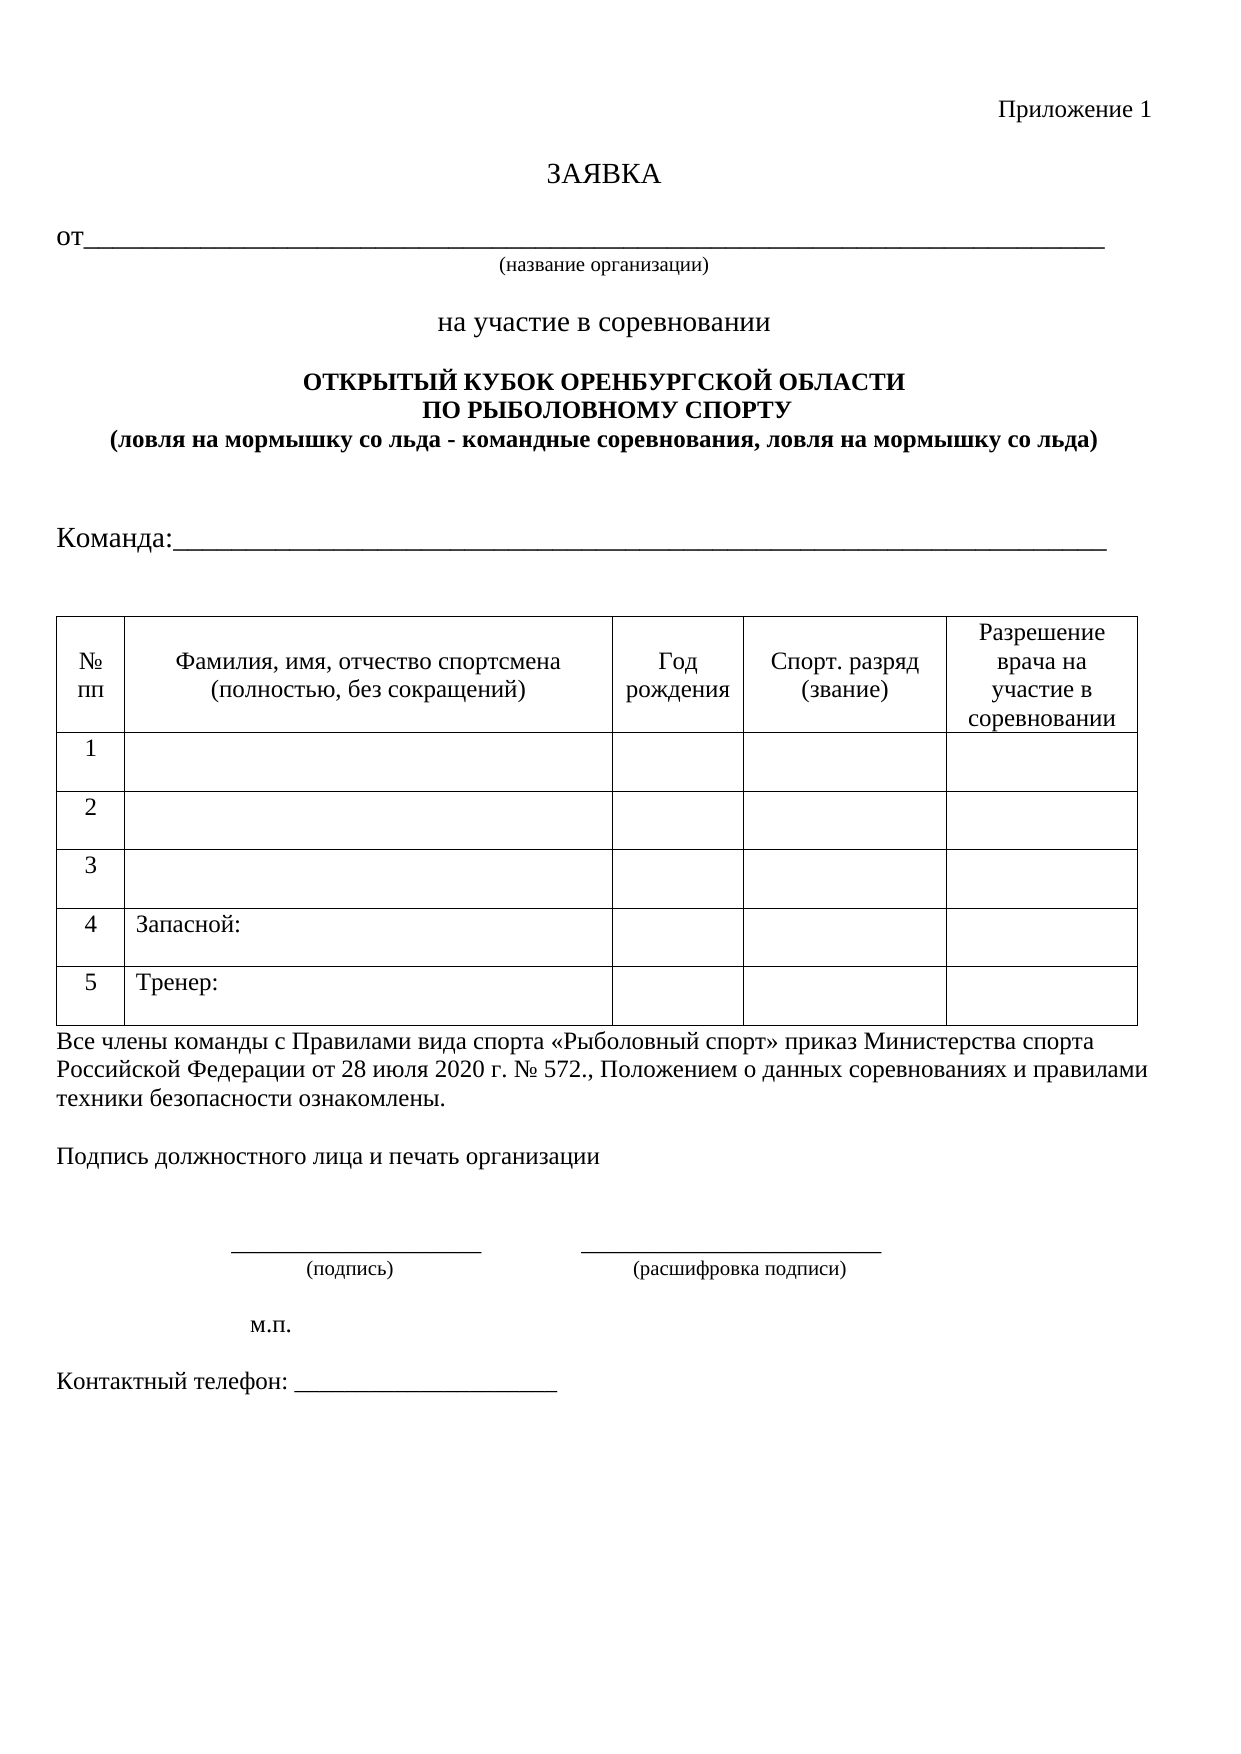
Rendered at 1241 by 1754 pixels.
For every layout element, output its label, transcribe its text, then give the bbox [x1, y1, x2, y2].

text Команда:________________________________________________________________ [56, 520, 1152, 554]
table_cell [613, 909, 743, 966]
table_cell [744, 792, 946, 849]
text ЗАЯВКА [56, 156, 1152, 189]
text ОТКРЫТЫЙ КУБОК ОРЕНБУРГСКОЙ ОБЛАСТИ [56, 367, 1152, 396]
table_header Спорт. разряд (звание) [744, 617, 946, 732]
table_cell Запасной: [125, 909, 612, 966]
text Контактный телефон: _____________________ [56, 1366, 1152, 1395]
table_cell [947, 909, 1137, 966]
table_cell [744, 909, 946, 966]
text (ловля на мормышку со льда - командные соревнования, ловля на мормышку со льда) [56, 424, 1152, 453]
table_cell [125, 792, 612, 849]
table_cell [613, 733, 743, 791]
table_cell 5 [57, 967, 124, 1025]
table_cell [947, 733, 1137, 791]
table_cell [947, 850, 1137, 908]
table_cell [125, 733, 612, 791]
text на участие в соревновании [56, 304, 1152, 338]
table_cell 2 [57, 792, 124, 849]
text Приложение 1 [56, 94, 1152, 122]
table_header № пп [57, 617, 124, 732]
table_cell Тренер: [125, 967, 612, 1025]
table_cell [125, 850, 612, 908]
table_cell 4 [57, 909, 124, 966]
table_cell [613, 967, 743, 1025]
table_header Год рождения [613, 617, 743, 732]
table_cell [744, 967, 946, 1025]
table_cell 3 [57, 850, 124, 908]
text ПО РЫБОЛОВНОМУ СПОРТУ [56, 396, 1152, 424]
table_cell [744, 850, 946, 908]
table_header Фамилия, имя, отчество спортсмена (полностью, без сокращений) [125, 617, 612, 732]
table_cell 1 [57, 733, 124, 791]
text (подпись) (расшифровка подписи) [56, 1256, 1152, 1280]
text Все члены команды с Правилами вида спорта «Рыболовный спорт» приказ Министерства спорта Российской Федерации от 28 июля 2020 г. № 572., Положением о данных соревнованиях и правилами техники безопасности ознакомлены. [56, 1026, 1152, 1112]
text м.п. [56, 1309, 1152, 1337]
table_cell [613, 850, 743, 908]
text от______________________________________________________________________ [56, 218, 1152, 252]
text Подпись должностного лица и печать организации [56, 1141, 1152, 1169]
table_cell [613, 792, 743, 849]
text ____________________ ________________________ [56, 1227, 1152, 1256]
table_cell [947, 967, 1137, 1025]
table_header Разрешение врача на участие в соревновании [947, 617, 1137, 732]
text (название организации) [56, 252, 1152, 276]
table_cell [947, 792, 1137, 849]
table_cell [744, 733, 946, 791]
